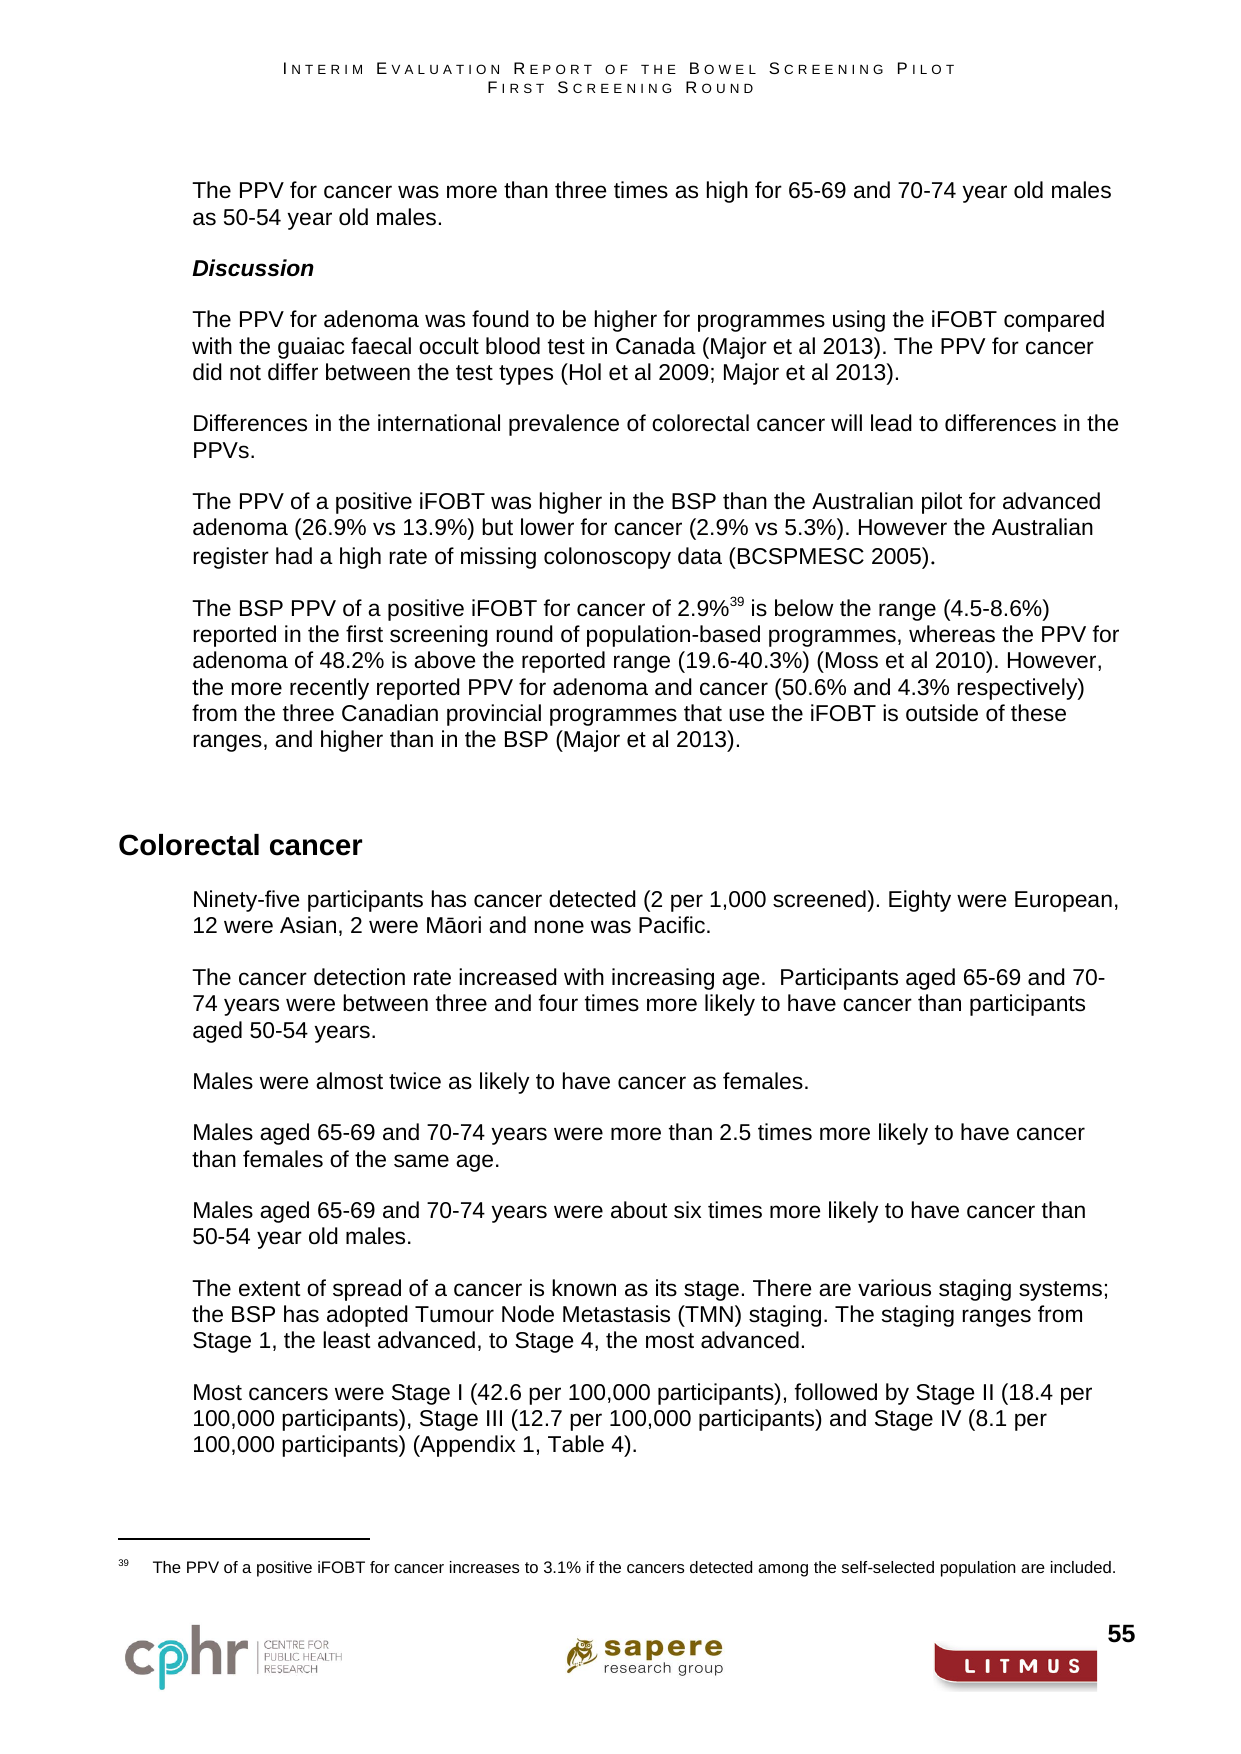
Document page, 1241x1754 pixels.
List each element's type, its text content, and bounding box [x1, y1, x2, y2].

text Males were almost twice as likely to have cancer as females. [192, 1068, 1122, 1094]
text The PPV for cancer was more than three times as high for 65-69 and 70-74 year old males as 50-54 year old males. [192, 177, 1122, 230]
text Discussion [192, 255, 1122, 281]
text The PPV of a positive iFOBT was higher in the BSP than the Australian pilot for advanced adenoma (26.9% vs 13.9%) but lower for cancer (2.9% vs 5.3%). However the Australian register had a high rate of missing colonoscopy data (BCSPMESC 2005). [192, 488, 1122, 569]
picture [933, 1641, 1098, 1692]
text The extent of spread of a cancer is known as its stage. There are various staging systems; the BSP has adopted Tumour Node Metastasis (TMN) staging. The staging ranges from Stage 1, the least advanced, to Stage 4, the most advanced. [192, 1275, 1122, 1354]
text The PPV for adenoma was found to be higher for programmes using the iFOBT compared with the guaiac faecal occult blood test in Canada (Major et al 2013). The PPV for cancer did not differ between the test types (Hol et al 2009; Major et al 2013). [192, 306, 1122, 385]
subtitle Colorectal cancer [118, 828, 1122, 861]
text Most cancers were Stage I (42.6 per 100,000 participants), followed by Stage II (18.4 per 100,000 participants), Stage III (12.7 per 100,000 participants) and Stage IV (8.1 per 100,000 participants) (Appendix 1, Table 4). [192, 1379, 1122, 1458]
text The cancer detection rate increased with increasing age. Participants aged 65-69 and 70-74 years were between three and four times more likely to have cancer than participants aged 50-54 years. [192, 964, 1122, 1043]
text Males aged 65-69 and 70-74 years were about six times more likely to have cancer than 50-54 year old males. [192, 1197, 1122, 1250]
text The BSP PPV of a positive iFOBT for cancer of 2.9% is below the range (4.5-8.6%) reported in the first screening round of population-based programmes, whereas the PPV for adenoma of 48.2% is above the reported range (19.6-40.3%) (Moss et al 2010). However, the more recently reported PPV for adenoma and cancer (50.6% and 4.3% respectively) from the three Canadian provincial programmes that use the iFOBT is outside of these ranges, and higher than in the BSP (Major et al 2013). [192, 594, 1122, 753]
text Males aged 65-69 and 70-74 years were more than 2.5 times more likely to have cancer than females of the same age. [192, 1119, 1122, 1172]
text Differences in the international prevalence of colorectal cancer will lead to differences in the PPVs. [192, 410, 1122, 463]
picture [550, 1622, 740, 1692]
text Ninety-five participants has cancer detected (2 per 1,000 screened). Eighty were European, 12 were Asian, 2 were Māori and none was Pacific. [192, 886, 1122, 939]
picture [118, 1618, 357, 1692]
